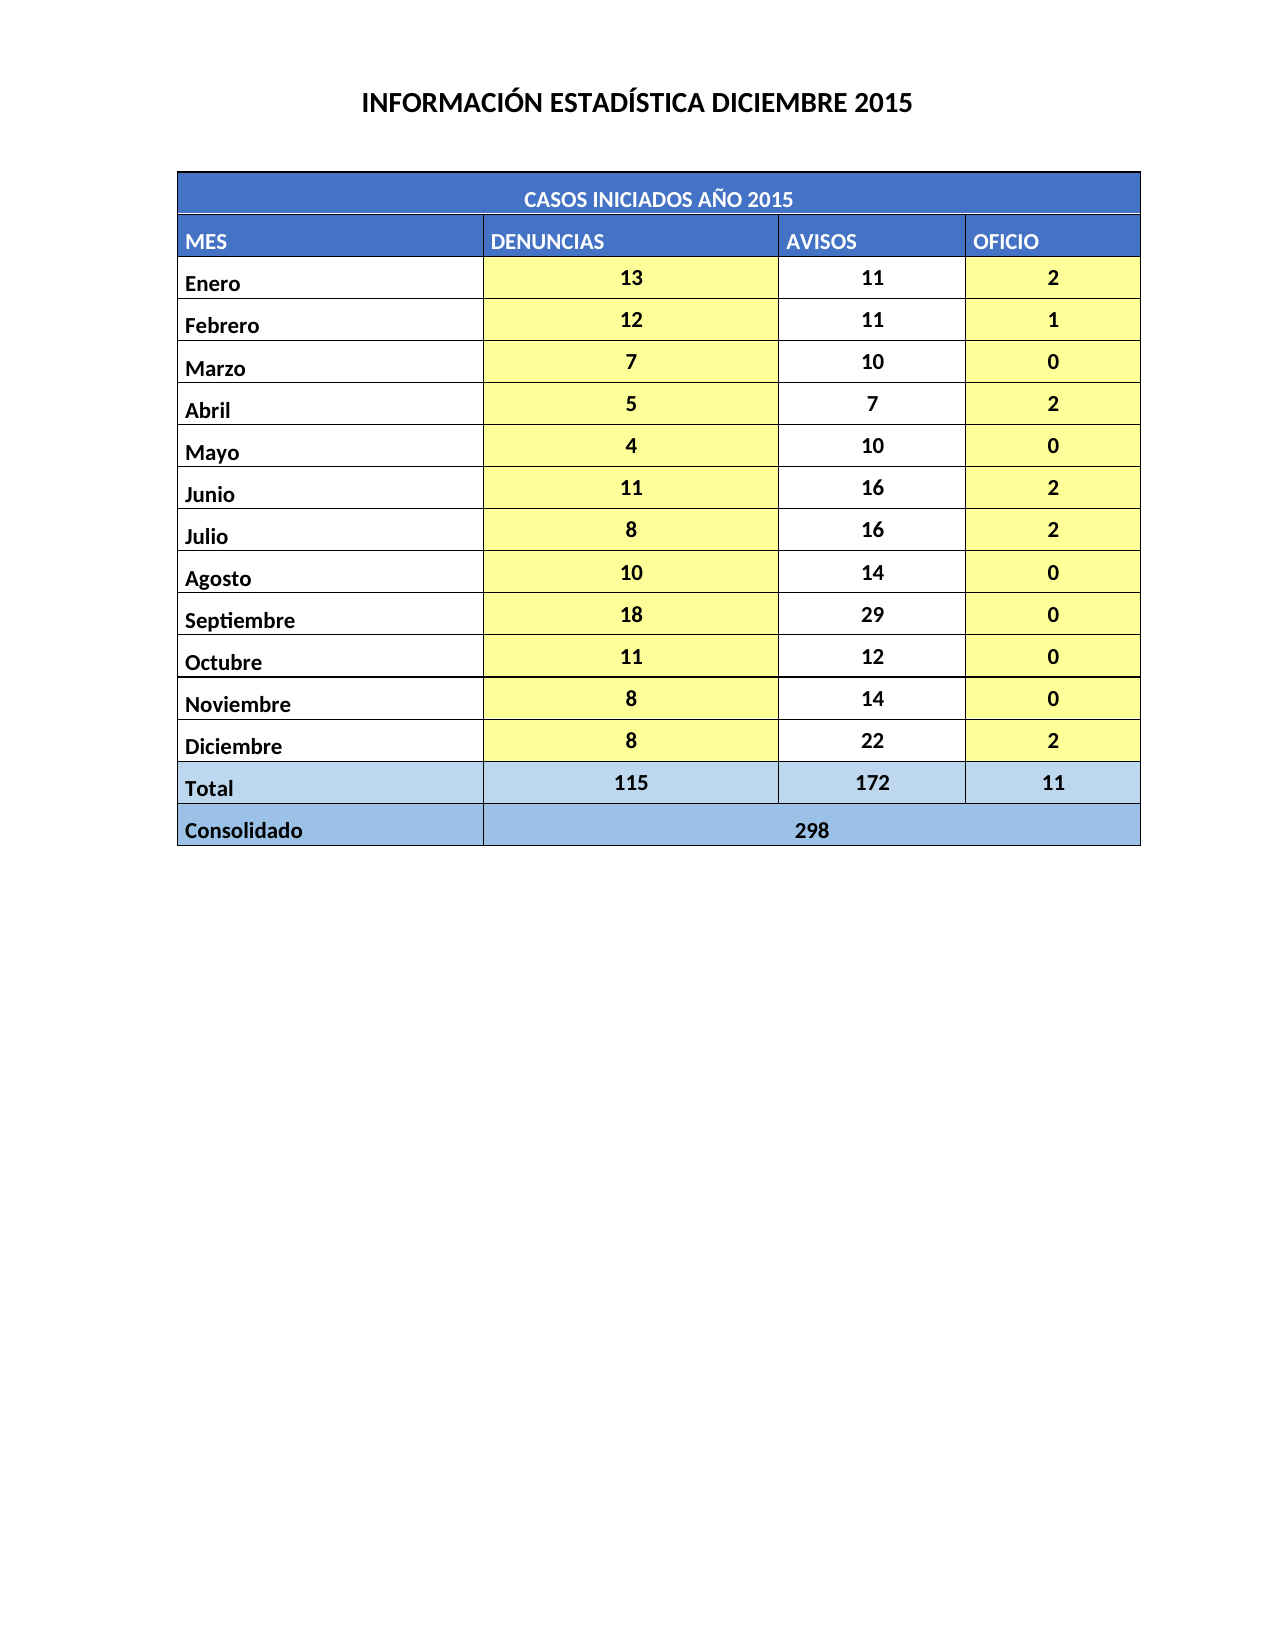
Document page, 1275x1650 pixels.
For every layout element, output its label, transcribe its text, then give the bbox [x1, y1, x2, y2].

table_cell 11 [484, 467, 778, 508]
table_cell OFICIO [966, 215, 1140, 256]
table_cell 115 [484, 762, 778, 803]
table_cell Julio [178, 509, 483, 550]
table_cell 18 [484, 593, 778, 634]
table_cell 11 [779, 257, 965, 298]
table_cell Septiembre [178, 593, 483, 634]
table_cell 2 [966, 467, 1140, 508]
table_cell 29 [779, 593, 965, 634]
table_cell DENUNCIAS [484, 215, 778, 256]
table_cell MES [178, 215, 483, 256]
table_cell Noviembre [178, 678, 483, 718]
table_cell 12 [484, 299, 778, 340]
table_cell 11 [779, 299, 965, 340]
table_cell 10 [484, 551, 778, 592]
table_cell Febrero [178, 299, 483, 340]
table_cell Marzo [178, 341, 483, 382]
table_cell 11 [484, 635, 778, 676]
table_cell 0 [966, 635, 1140, 676]
table_cell 0 [966, 425, 1140, 466]
table_cell 2 [966, 383, 1140, 424]
table_cell Total [178, 762, 483, 803]
table_cell Diciembre [178, 720, 483, 761]
table_cell 0 [966, 341, 1140, 382]
table_cell 7 [779, 383, 965, 424]
table_cell Junio [178, 467, 483, 508]
table_cell 16 [779, 467, 965, 508]
table_cell 10 [779, 425, 965, 466]
table_cell 4 [484, 425, 778, 466]
table_cell Enero [178, 257, 483, 298]
table_cell 5 [484, 383, 778, 424]
table_cell 10 [779, 341, 965, 382]
table_cell 2 [966, 720, 1140, 761]
table_cell 0 [966, 551, 1140, 592]
table_cell 13 [484, 257, 778, 298]
table_cell Agosto [178, 551, 483, 592]
table_cell Consolidado [178, 804, 483, 845]
table_cell AVISOS [779, 215, 965, 256]
table_cell 8 [484, 720, 778, 761]
table_cell 7 [484, 341, 778, 382]
table_cell 14 [779, 551, 965, 592]
table_cell Mayo [178, 425, 483, 466]
table_cell 8 [484, 678, 778, 718]
table_cell 12 [779, 635, 965, 676]
table_cell Abril [178, 383, 483, 424]
table_cell 14 [779, 678, 965, 718]
table_cell 2 [966, 509, 1140, 550]
table_cell 8 [484, 509, 778, 550]
table_cell 0 [966, 593, 1140, 634]
table_cell 172 [779, 762, 965, 803]
table_cell 22 [779, 720, 965, 761]
table_cell 16 [779, 509, 965, 550]
table_cell 298 [484, 804, 1140, 845]
table_cell 0 [966, 678, 1140, 718]
table_header CASOS INICIADOS AÑO 2015 [178, 173, 1140, 213]
table_cell 11 [966, 762, 1140, 803]
table_cell 1 [966, 299, 1140, 340]
table_cell 2 [966, 257, 1140, 298]
table_cell Octubre [178, 635, 483, 676]
